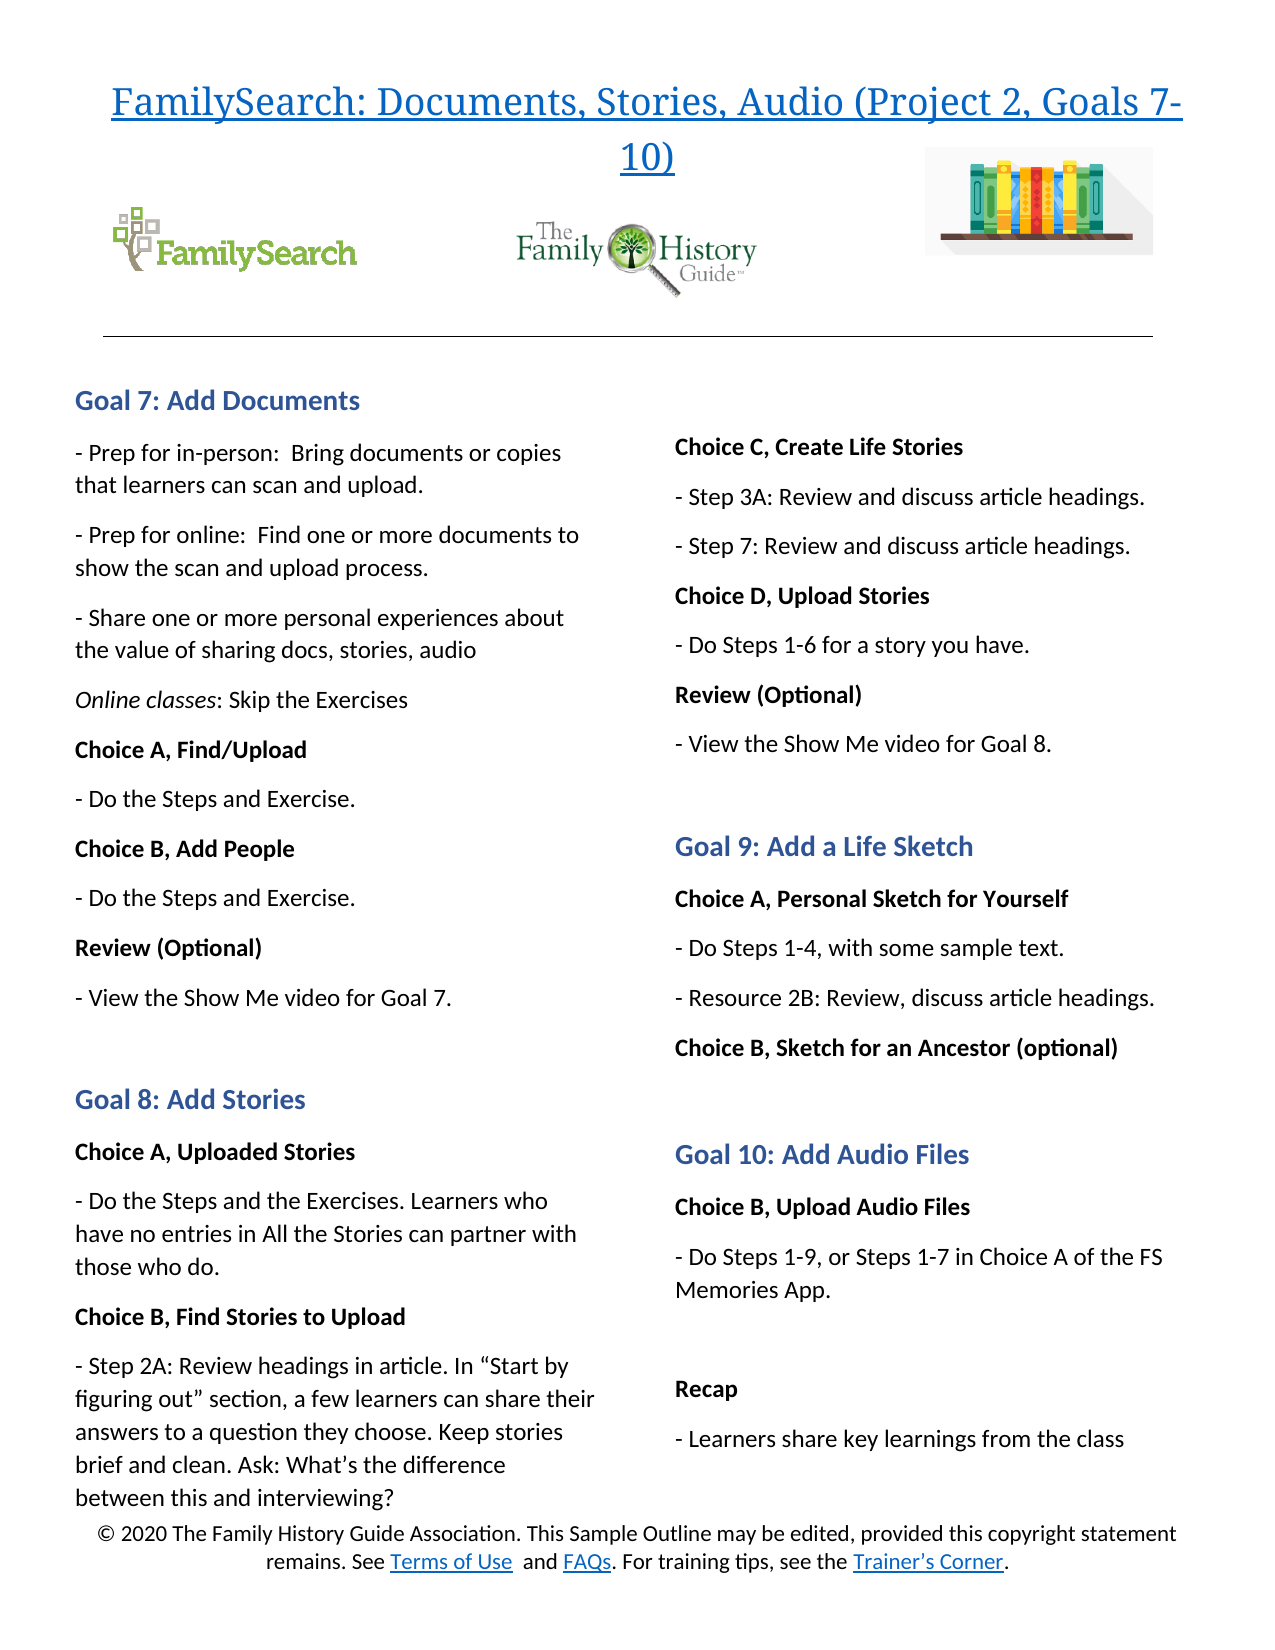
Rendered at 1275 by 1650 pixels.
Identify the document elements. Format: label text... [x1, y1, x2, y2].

text - Step 3A: Review and discuss article headings. [675, 481, 1200, 511]
text Recap [675, 1373, 1200, 1404]
text Choice B, Find Stories to Upload [75, 1301, 600, 1331]
text - Prep for online: Find one or more documents to show the scan and upload process. [75, 519, 600, 583]
picture [109, 204, 361, 277]
text Goal 8: Add Stories [75, 1081, 600, 1116]
text Goal 10: Add Audio Files [675, 1136, 1200, 1172]
text - Resource 2B: Review, discuss article headings. [675, 982, 1200, 1013]
text - View the Show Me video for Goal 8. [675, 729, 1200, 759]
text - Share one or more personal experiences about the value of sharing docs, stories, audio [75, 602, 600, 665]
text - Learners share key learnings from the class [675, 1423, 1200, 1453]
text Choice A, Uploaded Stories [75, 1136, 600, 1166]
text - Do Steps 1-6 for a story you have. [675, 629, 1200, 660]
text Choice B, Sketch for an Ancestor (optional) [675, 1032, 1200, 1062]
text Choice A, Personal Sketch for Yourself [675, 883, 1200, 913]
text - View the Show Me video for Goal 7. [75, 982, 600, 1012]
text Choice B, Upload Audio Files [675, 1191, 1200, 1222]
text Choice C, Create Life Stories [675, 431, 1200, 462]
text - Do the Steps and Exercise. [75, 783, 600, 814]
text - Do the Steps and Exercise. [75, 882, 600, 913]
text Goal 7: Add Documents [75, 382, 600, 417]
text - Prep for in-person: Bring documents or copies that learners can scan and upload. [75, 437, 600, 500]
picture [925, 143, 1154, 258]
text - Do the Steps and the Exercises. Learners who have no entries in All the Stories can partner with those who do. [75, 1186, 600, 1282]
text Goal 9: Add a Life Sketch [675, 828, 1200, 863]
text - Step 7: Review and discuss article headings. [675, 530, 1200, 561]
text Choice A, Find/Upload [75, 734, 600, 764]
text Choice B, Add People [75, 833, 600, 863]
picture [511, 215, 761, 305]
text Review (Optional) [675, 679, 1200, 709]
text - Do Steps 1-4, with some sample text. [675, 932, 1200, 963]
text - Step 2A: Review headings in article. In “Start by figuring out” section, a few learners can share their answers to a question they choose. Keep stories brief and clean. Ask: What’s the difference between this and interviewing? [75, 1351, 600, 1513]
text Review (Optional) [75, 932, 600, 963]
text Online classes: Skip the Exercises [75, 684, 600, 715]
text FamilySearch: Documents, Stories, Audio (Project 2, Goals 7-10) [94, 75, 1200, 181]
text - Do Steps 1-9, or Steps 1-7 in Choice A of the FS Memories App. [675, 1241, 1200, 1304]
text Choice D, Upload Stories [675, 580, 1200, 610]
